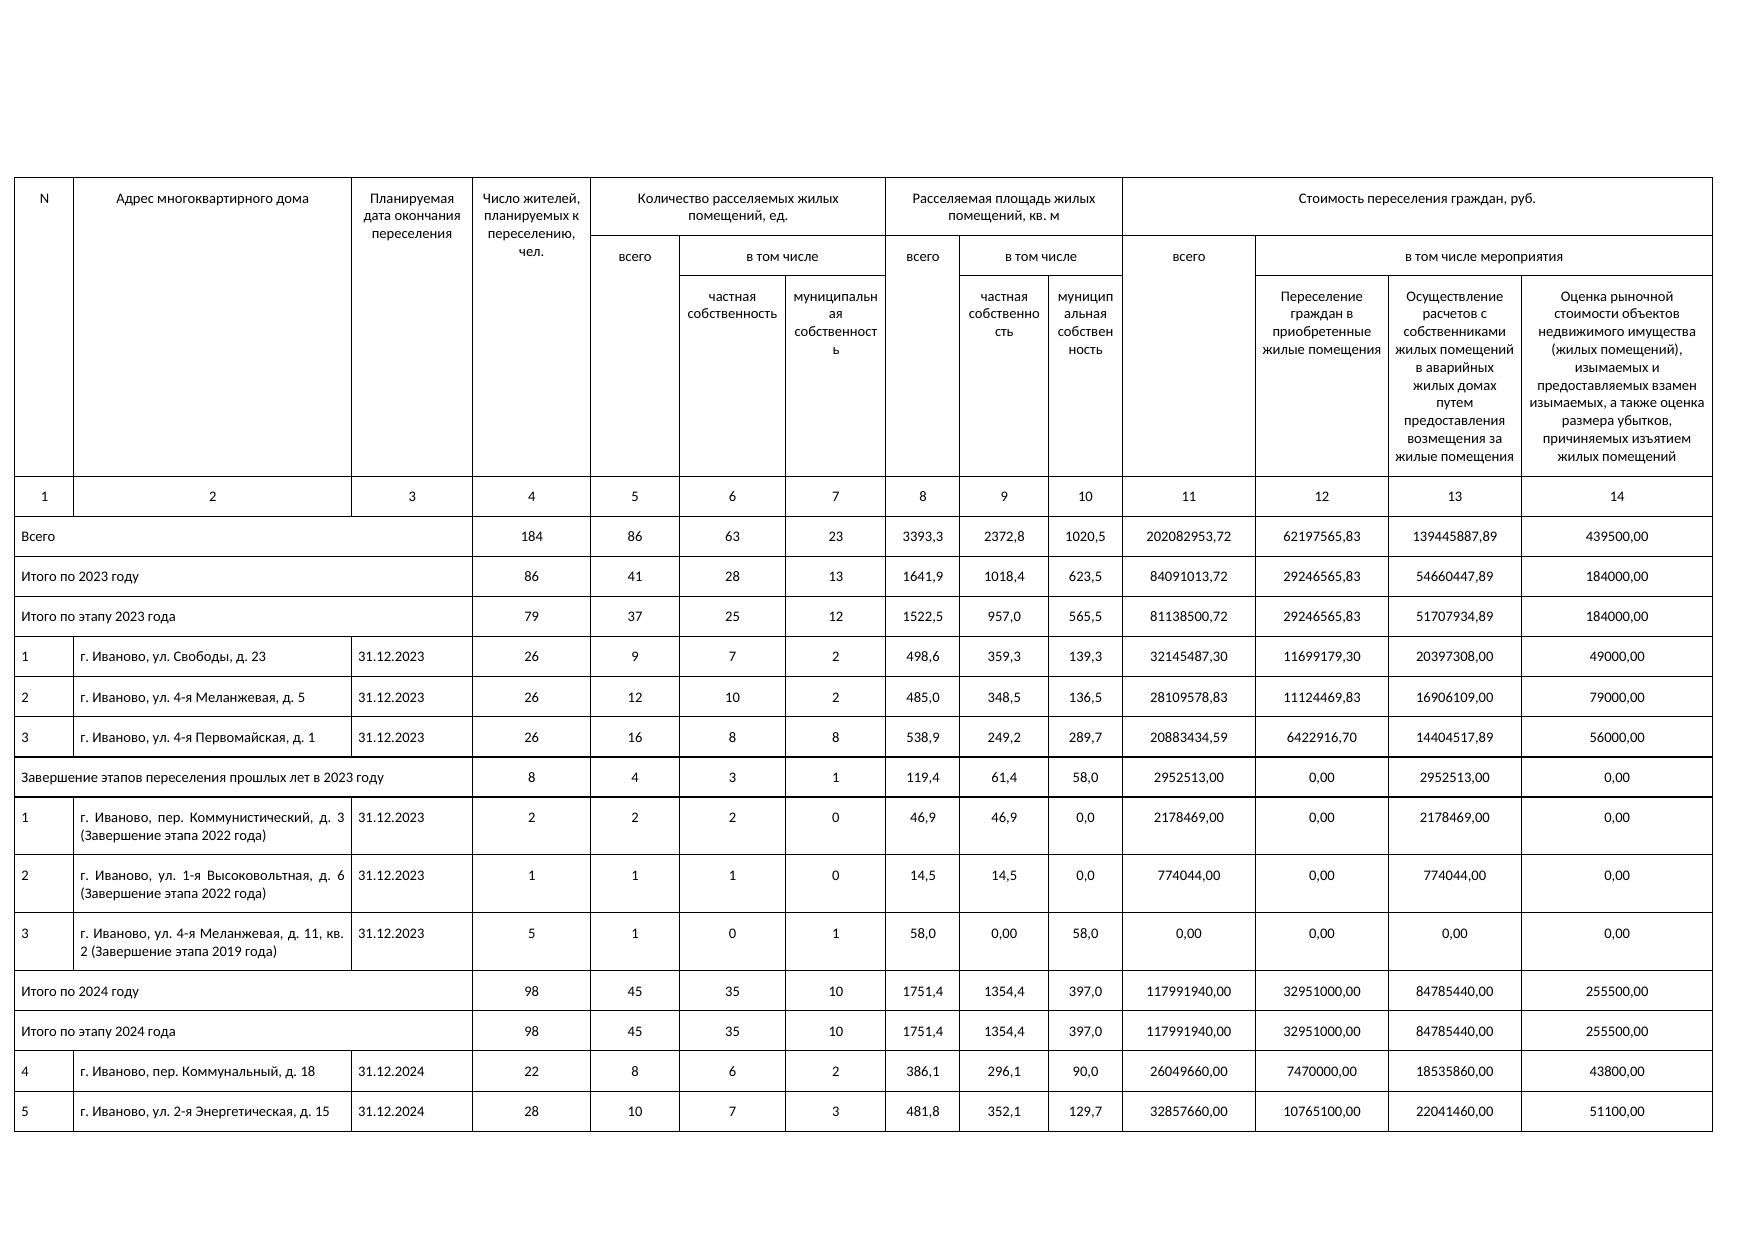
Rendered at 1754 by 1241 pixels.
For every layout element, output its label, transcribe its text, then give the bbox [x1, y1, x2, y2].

table_cell 31.12.2023 [352, 855, 472, 912]
table_cell 10 [680, 677, 785, 716]
table_cell 10 [1049, 477, 1122, 516]
table_cell 1020,5 [1049, 517, 1122, 556]
table_cell 2952513,00 [1389, 758, 1521, 796]
table_cell 79000,00 [1522, 677, 1712, 716]
table_cell 184 [473, 517, 590, 556]
table_cell 0,00 [1522, 758, 1712, 796]
table_cell 14 [1522, 477, 1712, 516]
table_cell 3 [15, 913, 73, 970]
table_cell 2178469,00 [1389, 798, 1521, 854]
table_cell 11 [1123, 477, 1255, 516]
table_cell 22 [473, 1051, 590, 1091]
table_cell 2 [473, 798, 590, 854]
table_cell в том числе [680, 236, 885, 275]
table_cell 12 [1256, 477, 1388, 516]
table_cell 8 [591, 1051, 679, 1091]
table_cell 45 [591, 1011, 679, 1050]
table_cell 117991940,00 [1123, 1011, 1255, 1050]
table_cell 0 [786, 798, 885, 854]
table_cell 774044,00 [1123, 855, 1255, 912]
table_cell 7 [680, 1092, 785, 1131]
table_cell 5 [473, 913, 590, 970]
table_cell 623,5 [1049, 557, 1122, 596]
table_cell 31.12.2023 [352, 913, 472, 970]
table_cell 3393,3 [886, 517, 959, 556]
table_cell 31.12.2023 [352, 677, 472, 716]
table_cell 1522,5 [886, 597, 959, 636]
table_cell 0,00 [1522, 798, 1712, 854]
table_cell 8 [886, 477, 959, 516]
table_cell 1354,4 [960, 971, 1048, 1010]
table_cell 32857660,00 [1123, 1092, 1255, 1131]
table_cell 0,00 [1123, 913, 1255, 970]
table_cell 5 [591, 477, 679, 516]
table_cell 0 [680, 913, 785, 970]
table_cell 0,00 [1256, 758, 1388, 796]
table_cell муниципальная собственность [786, 276, 885, 476]
table_cell 481,8 [886, 1092, 959, 1131]
table_cell 32951000,00 [1256, 1011, 1388, 1050]
table_cell 84091013,72 [1123, 557, 1255, 596]
table_cell в том числе [960, 236, 1122, 275]
table_cell 31.12.2023 [352, 798, 472, 854]
table_cell 2 [15, 677, 73, 716]
table_cell 485,0 [886, 677, 959, 716]
table_cell 0,00 [1256, 913, 1388, 970]
table_cell 0,00 [1256, 855, 1388, 912]
table_cell 35 [680, 971, 785, 1010]
table_cell 538,9 [886, 717, 959, 756]
table_cell 8 [680, 717, 785, 756]
table_cell 1 [591, 855, 679, 912]
table_cell 4 [591, 758, 679, 796]
table_cell 1354,4 [960, 1011, 1048, 1050]
table_cell 139445887,89 [1389, 517, 1521, 556]
table_cell 386,1 [886, 1051, 959, 1091]
table_cell 10 [591, 1092, 679, 1131]
table_cell 56000,00 [1522, 717, 1712, 756]
table_header N [15, 178, 73, 476]
table_cell 2 [15, 855, 73, 912]
table_cell 565,5 [1049, 597, 1122, 636]
table_cell г. Иваново, ул. 1-я Высоковольтная, д. 6 (Завершение этапа 2022 года) [74, 855, 351, 912]
table_cell 6 [680, 477, 785, 516]
table_cell 1 [680, 855, 785, 912]
table_cell 0,00 [1522, 855, 1712, 912]
table_cell в том числе мероприятия [1256, 236, 1712, 275]
table_cell 14,5 [886, 855, 959, 912]
table_cell Оценка рыночной стоимости объектов недвижимого имущества (жилых помещений), изымаемых и предоставляемых взамен изымаемых, а также оценка размера убытков, причиняемых изъятием жилых помещений [1522, 276, 1712, 476]
table_cell г. Иваново, ул. 4-я Меланжевая, д. 5 [74, 677, 351, 716]
table_cell 348,5 [960, 677, 1048, 716]
table_cell 16 [591, 717, 679, 756]
table_cell 31.12.2024 [352, 1092, 472, 1131]
table_cell 43800,00 [1522, 1051, 1712, 1091]
table_cell 0,0 [1049, 855, 1122, 912]
table_cell 22041460,00 [1389, 1092, 1521, 1131]
table_cell 12 [591, 677, 679, 716]
table_cell 2178469,00 [1123, 798, 1255, 854]
table_cell 7470000,00 [1256, 1051, 1388, 1091]
table_cell 29246565,83 [1256, 557, 1388, 596]
table_cell 255500,00 [1522, 1011, 1712, 1050]
table_cell 58,0 [886, 913, 959, 970]
table_header Число жителей, планируемых к переселению, чел. [473, 178, 590, 476]
table_cell 129,7 [1049, 1092, 1122, 1131]
table_cell 54660447,89 [1389, 557, 1521, 596]
table_cell 289,7 [1049, 717, 1122, 756]
table_header Расселяемая площадь жилых помещений, кв. м [886, 178, 1122, 235]
table_cell 10765100,00 [1256, 1092, 1388, 1131]
table_cell 1 [786, 913, 885, 970]
table_cell 1 [15, 798, 73, 854]
table_cell 397,0 [1049, 1011, 1122, 1050]
table_cell 1751,4 [886, 971, 959, 1010]
table_cell 6422916,70 [1256, 717, 1388, 756]
table_cell Итого по этапу 2023 года [15, 597, 472, 636]
table_cell г. Иваново, ул. 2-я Энергетическая, д. 15 [74, 1092, 351, 1131]
table_cell 7 [680, 637, 785, 676]
table_cell 37 [591, 597, 679, 636]
table_cell 16906109,00 [1389, 677, 1521, 716]
table_cell 1 [591, 913, 679, 970]
table_cell 3 [680, 758, 785, 796]
table_cell 10 [786, 1011, 885, 1050]
table_cell 0,00 [960, 913, 1048, 970]
table_cell 2 [786, 1051, 885, 1091]
table_cell частная собственность [960, 276, 1048, 476]
table_cell 46,9 [960, 798, 1048, 854]
table_cell 62197565,83 [1256, 517, 1388, 556]
table_cell 79 [473, 597, 590, 636]
table_cell 25 [680, 597, 785, 636]
table_cell г. Иваново, пер. Коммунистический, д. 3 (Завершение этапа 2022 года) [74, 798, 351, 854]
table_cell 26 [473, 677, 590, 716]
table_cell г. Иваново, ул. Свободы, д. 23 [74, 637, 351, 676]
table_cell 9 [960, 477, 1048, 516]
table_cell Завершение этапов переселения прошлых лет в 2023 году [15, 758, 472, 796]
table_cell 2372,8 [960, 517, 1048, 556]
table_cell муниципальная собственность [1049, 276, 1122, 476]
table_cell 2 [591, 798, 679, 854]
table_cell 20397308,00 [1389, 637, 1521, 676]
table_cell 184000,00 [1522, 597, 1712, 636]
table_cell 3 [15, 717, 73, 756]
table_cell 86 [591, 517, 679, 556]
table_cell 0 [786, 855, 885, 912]
table_cell 84785440,00 [1389, 1011, 1521, 1050]
table_cell 63 [680, 517, 785, 556]
table_cell 1 [15, 477, 73, 516]
table_cell 20883434,59 [1123, 717, 1255, 756]
table_cell 0,0 [1049, 798, 1122, 854]
table_cell 1751,4 [886, 1011, 959, 1050]
table_cell 5 [15, 1092, 73, 1131]
table_cell 61,4 [960, 758, 1048, 796]
table_cell Итого по 2024 году [15, 971, 472, 1010]
table_cell 23 [786, 517, 885, 556]
table_cell 28109578,83 [1123, 677, 1255, 716]
table_cell 14404517,89 [1389, 717, 1521, 756]
table_cell 774044,00 [1389, 855, 1521, 912]
table_cell 296,1 [960, 1051, 1048, 1091]
table_cell 86 [473, 557, 590, 596]
table_cell 2 [680, 798, 785, 854]
table_cell 26 [473, 637, 590, 676]
table_cell 90,0 [1049, 1051, 1122, 1091]
table_cell 119,4 [886, 758, 959, 796]
table_cell Осуществление расчетов с собственниками жилых помещений в аварийных жилых домах путем предоставления возмещения за жилые помещения [1389, 276, 1521, 476]
table_cell Итого по 2023 году [15, 557, 472, 596]
table_cell 4 [473, 477, 590, 516]
table_cell 0,00 [1256, 798, 1388, 854]
table_cell 32951000,00 [1256, 971, 1388, 1010]
table_cell 31.12.2023 [352, 637, 472, 676]
table_cell Переселение граждан в приобретенные жилые помещения [1256, 276, 1388, 476]
table_cell 3 [352, 477, 472, 516]
table_cell 29246565,83 [1256, 597, 1388, 636]
table_cell 2 [74, 477, 351, 516]
table_cell 51707934,89 [1389, 597, 1521, 636]
table_cell 81138500,72 [1123, 597, 1255, 636]
table_cell 1 [786, 758, 885, 796]
table_cell 498,6 [886, 637, 959, 676]
table_cell 58,0 [1049, 913, 1122, 970]
table_cell 58,0 [1049, 758, 1122, 796]
table_cell 35 [680, 1011, 785, 1050]
table_cell 0,00 [1389, 913, 1521, 970]
table_cell всего [886, 236, 959, 476]
table_cell 45 [591, 971, 679, 1010]
table_cell 7 [786, 477, 885, 516]
table_cell всего [1123, 236, 1255, 476]
table_cell всего [591, 236, 679, 476]
table_cell 397,0 [1049, 971, 1122, 1010]
table_cell 439500,00 [1522, 517, 1712, 556]
table_cell 1 [473, 855, 590, 912]
table_cell 46,9 [886, 798, 959, 854]
table_cell 84785440,00 [1389, 971, 1521, 1010]
table_header Адрес многоквартирного дома [74, 178, 351, 476]
table_cell 32145487,30 [1123, 637, 1255, 676]
table_cell 359,3 [960, 637, 1048, 676]
table_cell 2 [786, 637, 885, 676]
table_cell 18535860,00 [1389, 1051, 1521, 1091]
table_cell 255500,00 [1522, 971, 1712, 1010]
table_cell 10 [786, 971, 885, 1010]
table_cell 49000,00 [1522, 637, 1712, 676]
table_cell 13 [786, 557, 885, 596]
table_cell 136,5 [1049, 677, 1122, 716]
table_cell 249,2 [960, 717, 1048, 756]
table_cell 13 [1389, 477, 1521, 516]
table_cell 184000,00 [1522, 557, 1712, 596]
table_header Планируемая дата окончания переселения [352, 178, 472, 476]
table_cell 202082953,72 [1123, 517, 1255, 556]
table_cell 11699179,30 [1256, 637, 1388, 676]
table_cell 51100,00 [1522, 1092, 1712, 1131]
table_cell 98 [473, 1011, 590, 1050]
table_cell 957,0 [960, 597, 1048, 636]
table_cell 8 [786, 717, 885, 756]
table_cell 352,1 [960, 1092, 1048, 1131]
table_cell 139,3 [1049, 637, 1122, 676]
table_cell 26049660,00 [1123, 1051, 1255, 1091]
table_cell 41 [591, 557, 679, 596]
table_cell Итого по этапу 2024 года [15, 1011, 472, 1050]
table_cell 2952513,00 [1123, 758, 1255, 796]
table_cell 28 [680, 557, 785, 596]
table_cell 1 [15, 637, 73, 676]
table_cell 1018,4 [960, 557, 1048, 596]
table_cell 28 [473, 1092, 590, 1131]
table_cell 14,5 [960, 855, 1048, 912]
table_cell г. Иваново, ул. 4-я Меланжевая, д. 11, кв. 2 (Завершение этапа 2019 года) [74, 913, 351, 970]
table_cell Всего [15, 517, 472, 556]
table_cell г. Иваново, ул. 4-я Первомайская, д. 1 [74, 717, 351, 756]
table_cell 11124469,83 [1256, 677, 1388, 716]
table_cell 117991940,00 [1123, 971, 1255, 1010]
table_cell 26 [473, 717, 590, 756]
table_cell 98 [473, 971, 590, 1010]
table_cell 0,00 [1522, 913, 1712, 970]
table_header Стоимость переселения граждан, руб. [1123, 178, 1712, 235]
table_cell 1641,9 [886, 557, 959, 596]
table_cell 6 [680, 1051, 785, 1091]
table_cell частная собственность [680, 276, 785, 476]
table_cell 8 [473, 758, 590, 796]
table_cell 31.12.2024 [352, 1051, 472, 1091]
table_cell 9 [591, 637, 679, 676]
table_cell 3 [786, 1092, 885, 1131]
table_cell г. Иваново, пер. Коммунальный, д. 18 [74, 1051, 351, 1091]
table_header Количество расселяемых жилых помещений, ед. [591, 178, 885, 235]
table_cell 4 [15, 1051, 73, 1091]
table_cell 31.12.2023 [352, 717, 472, 756]
table_cell 2 [786, 677, 885, 716]
table_cell 12 [786, 597, 885, 636]
